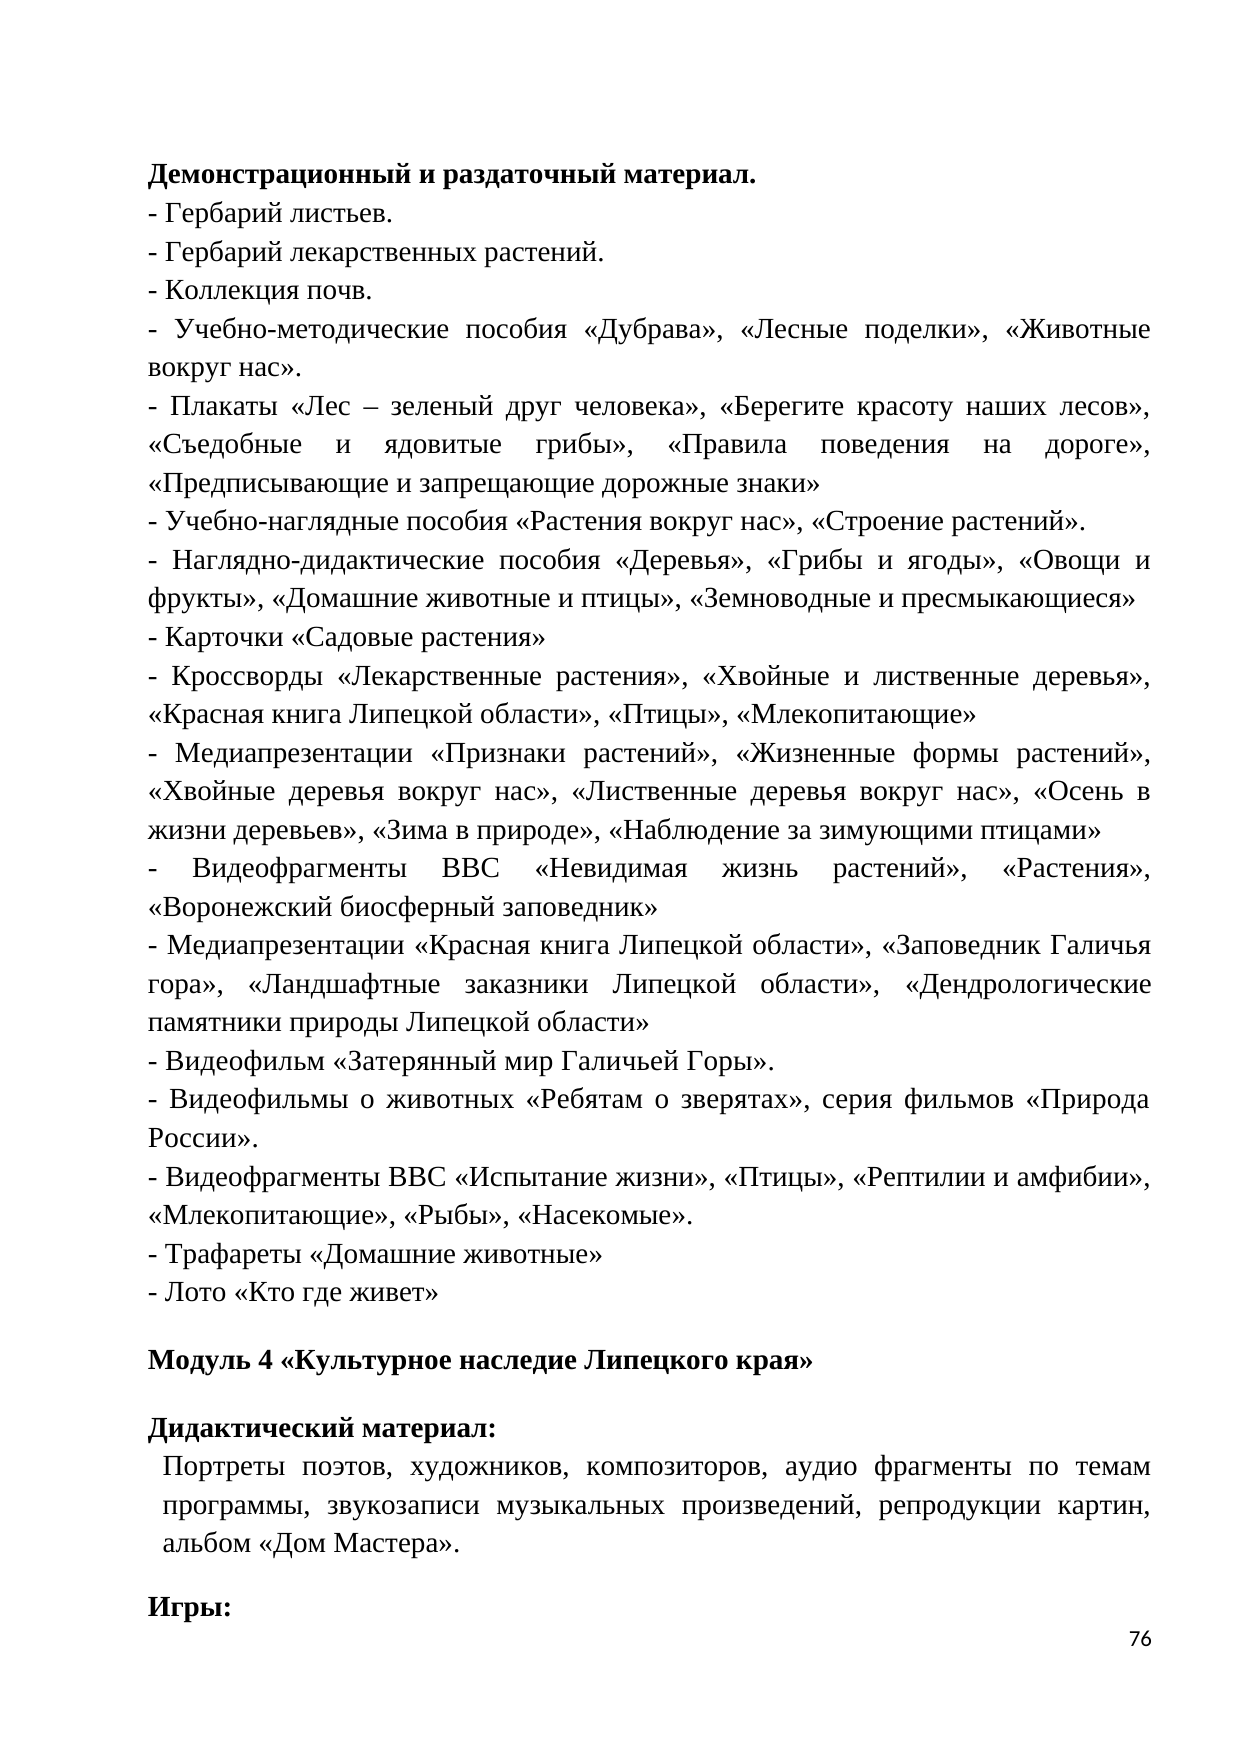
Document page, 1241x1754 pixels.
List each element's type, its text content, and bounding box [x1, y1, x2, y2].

text - Учебно-методические пособия «Дубрава», «Лесные поделки», «Животные вокруг нас». [148, 311, 1152, 383]
text - Лото «Кто где живет» [148, 1274, 1152, 1308]
text - Гербарий лекарственных растений. [148, 234, 1152, 267]
text - Видеофрагменты ВВС «Невидимая жизнь растений», «Растения», «Воронежский биосферный заповедник» [148, 850, 1152, 922]
text - Плакаты «Лес – зеленый друг человека», «Берегите красоту наших лесов», «Съедобные и ядовитые грибы», «Правила поведения на дороге», «Предписывающие и запрещающие дорожные знаки» [148, 388, 1152, 498]
text - Коллекция почв. [148, 272, 1152, 306]
text - Видеофильмы о животных «Ребятам о зверятах», серия фильмов «Природа России». [148, 1082, 1152, 1154]
text - Кроссворды «Лекарственные растения», «Хвойные и лиственные деревья», «Красная книга Липецкой области», «Птицы», «Млекопитающие» [148, 658, 1152, 730]
text - Трафареты «Домашние животные» [148, 1236, 1152, 1269]
text Портреты поэтов, художников, композиторов, аудио фрагменты по темам программы, звукозаписи музыкальных произведений, репродукции картин, альбом «Дом Мастера». [162, 1448, 1152, 1559]
text - Учебно-наглядные пособия «Растения вокруг нас», «Строение растений». [148, 503, 1152, 537]
text - Гербарий листьев. [148, 195, 1152, 229]
text - Медиапрезентации «Красная книга Липецкой области», «Заповедник Галичья гора», «Ландшафтные заказники Липецкой области», «Дендрологические памятники природы Липецкой области» [148, 927, 1152, 1038]
text - Наглядно-дидактические пособия «Деревья», «Грибы и ягоды», «Овощи и фрукты», «Домашние животные и птицы», «Земноводные и пресмыкающиеся» [148, 542, 1152, 614]
text Модуль 4 «Культурное наследие Липецкого края» [148, 1342, 1152, 1376]
text Демонстрационный и раздаточный материал. [148, 157, 1152, 190]
text - Карточки «Садовые растения» [148, 619, 1152, 653]
text Дидактический материал: [148, 1410, 1152, 1443]
text - Видеофрагменты ВВС «Испытание жизни», «Птицы», «Рептилии и амфибии», «Млекопитающие», «Рыбы», «Насекомые». [148, 1159, 1152, 1231]
text - Видеофильм «Затерянный мир Галичьей Горы». [148, 1043, 1152, 1077]
text Игры: [148, 1589, 1152, 1622]
text - Медиапрезентации «Признаки растений», «Жизненные формы растений», «Хвойные деревья вокруг нас», «Лиственные деревья вокруг нас», «Осень в жизни деревьев», «Зима в природе», «Наблюдение за зимующими птицами» [148, 735, 1152, 845]
